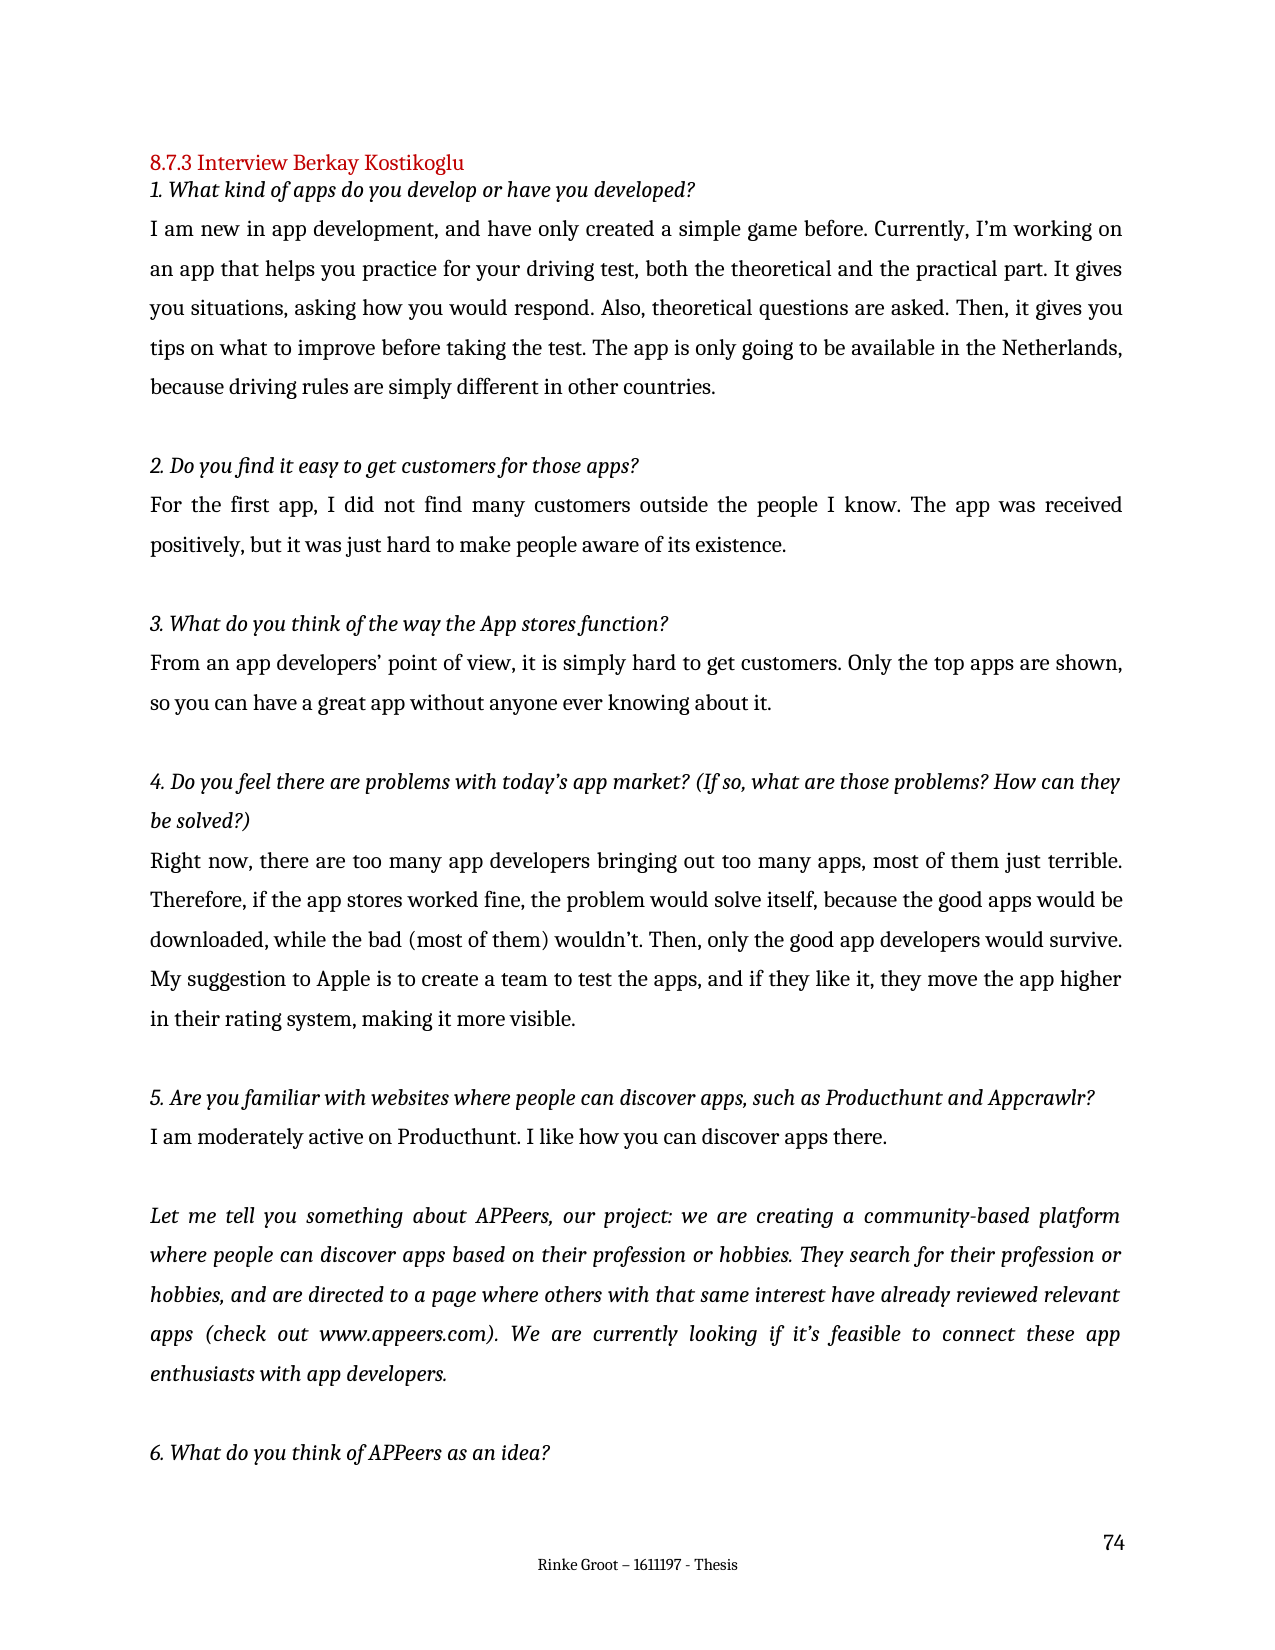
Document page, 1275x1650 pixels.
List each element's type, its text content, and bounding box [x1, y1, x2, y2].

text For the first app, I did not find many customers outside the people I know. The app was received positively, but it was just hard to make people aware of its existence. [150, 492, 1125, 558]
text 1. What kind of apps do you develop or have you developed? [150, 176, 1125, 203]
text 3. What do you think of the way the App stores function? [150, 611, 1125, 637]
text 5. Are you familiar with websites where people can discover apps, such as Producthunt and Appcrawlr? [150, 1084, 1125, 1111]
text 2. Do you find it easy to get customers for those apps? [150, 453, 1125, 479]
text From an app developers’ point of view, it is simply hard to get customers. Only the top apps are shown, so you can have a great app without anyone ever knowing about it. [150, 650, 1125, 716]
text I am new in app development, and have only created a simple game before. Currently, I’m working on an app that helps you practice for your driving test, both the theoretical and the practical part. It gives you situations, asking how you would respond. Also, theoretical questions are asked. Then, it gives you tips on what to improve before taking the test. The app is only going to be available in the Netherlands, because driving rules are simply different in other countries. [150, 216, 1125, 400]
text Let me tell you something about APPeers, our project: we are creating a community-based platform where people can discover apps based on their profession or hobbies. They search for their profession or hobbies, and are directed to a page where others with that same interest have already reviewed relevant apps (check out www.appeers.com). We are currently looking if it’s feasible to connect these app enthusiasts with app developers. [150, 1203, 1125, 1387]
subtitle 8.7.3 Interview Berkay Kostikoglu [150, 150, 1125, 176]
text I am moderately active on Producthunt. I like how you can discover apps there. [150, 1124, 1125, 1150]
text 4. Do you feel there are problems with today’s app market? (If so, what are those problems? How can they be solved?) [150, 768, 1125, 834]
text Right now, there are too many app developers bringing out too many apps, most of them just terrible. Therefore, if the app stores worked fine, the problem would solve itself, because the good apps would be downloaded, while the bad (most of them) wouldn’t. Then, only the good app developers would survive. My suggestion to Apple is to create a team to test the apps, and if they like it, they move the app higher in their rating system, making it more visible. [150, 847, 1125, 1032]
text 6. What do you think of APPeers as an idea? [150, 1440, 1125, 1466]
